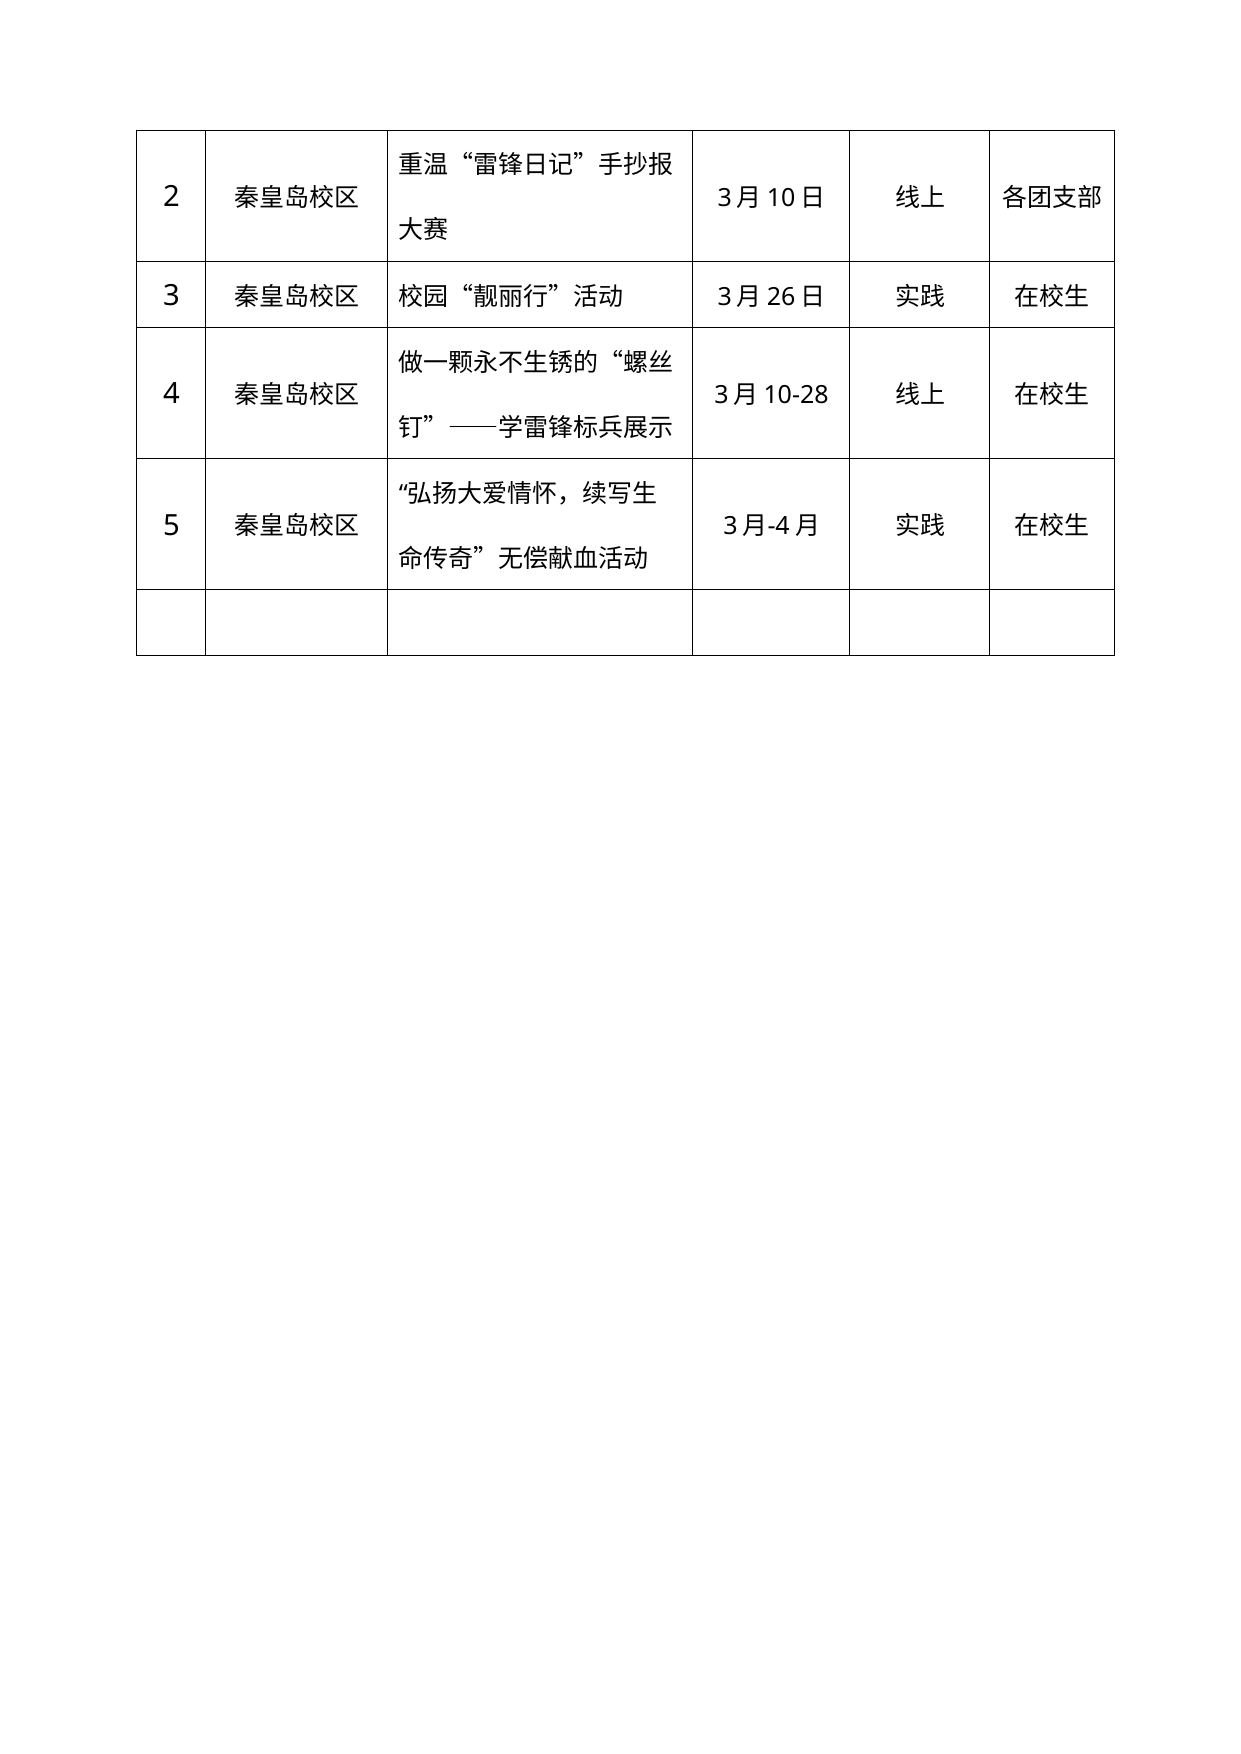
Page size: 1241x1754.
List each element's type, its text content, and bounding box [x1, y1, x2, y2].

table_cell 秦皇岛校区 [206, 262, 387, 327]
table_cell 实践 [850, 459, 989, 589]
table_cell 3 [137, 262, 205, 327]
table_cell 2 [137, 131, 205, 261]
table_cell 在校生 [990, 262, 1114, 327]
table_cell [137, 590, 205, 655]
table_cell 在校生 [990, 459, 1114, 589]
table_cell 3月10-28 [693, 328, 849, 458]
table_cell [206, 590, 387, 655]
table_cell [850, 590, 989, 655]
table_cell 秦皇岛校区 [206, 459, 387, 589]
table_cell [990, 590, 1114, 655]
table_cell 线上 [850, 131, 989, 261]
table_cell 在校生 [990, 328, 1114, 458]
table_cell “弘扬大爱情怀，续写生命传奇”无偿献血活动 [388, 459, 692, 589]
table_cell 3月-4月 [693, 459, 849, 589]
table_cell 实践 [850, 262, 989, 327]
table_cell 3月26日 [693, 262, 849, 327]
table_cell 3月10日 [693, 131, 849, 261]
table_cell 秦皇岛校区 [206, 131, 387, 261]
table_cell [388, 590, 692, 655]
table_cell [693, 590, 849, 655]
table_cell 4 [137, 328, 205, 458]
table_cell 重温“雷锋日记”手抄报大赛 [388, 131, 692, 261]
table_cell 各团支部 [990, 131, 1114, 261]
table_cell 秦皇岛校区 [206, 328, 387, 458]
table_cell 做一颗永不生锈的“螺丝钉”——学雷锋标兵展示 [388, 328, 692, 458]
table_cell 线上 [850, 328, 989, 458]
table_cell 校园“靓丽行”活动 [388, 262, 692, 327]
table_cell 5 [137, 459, 205, 589]
